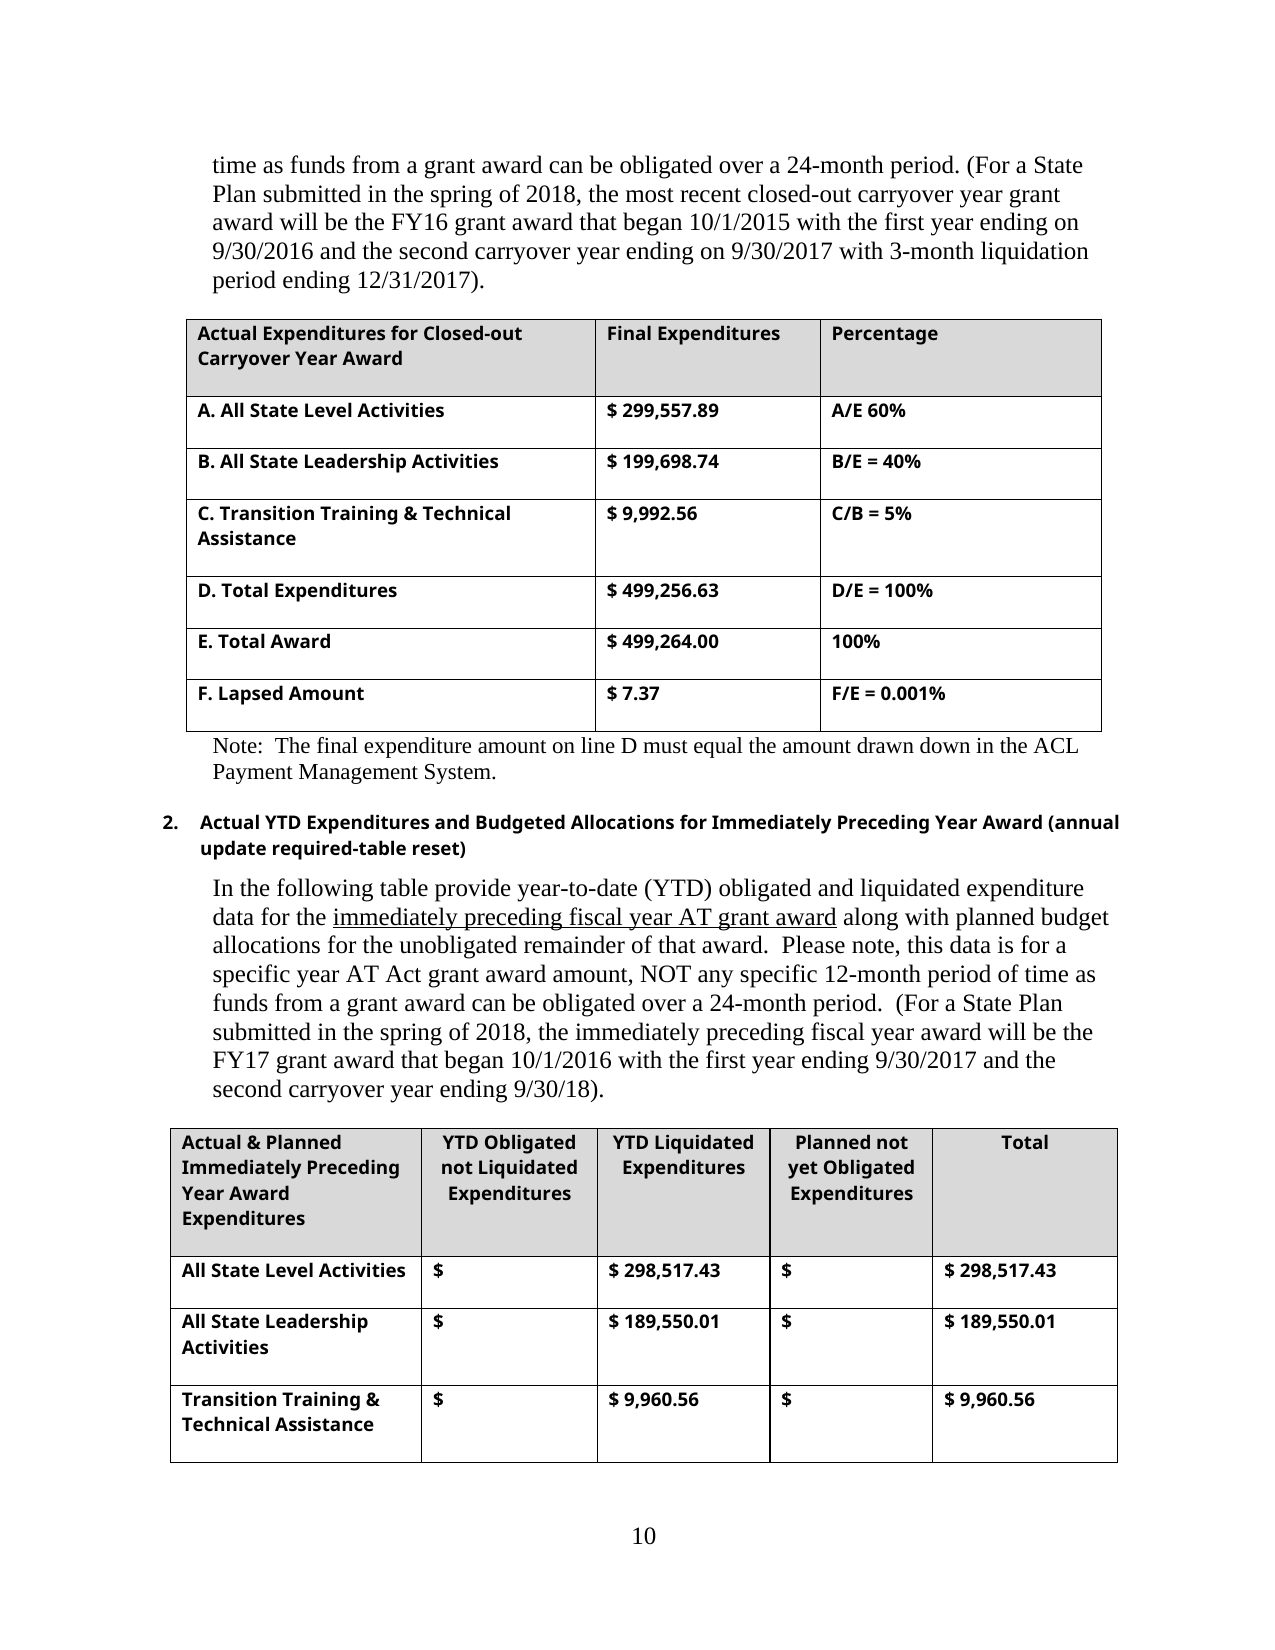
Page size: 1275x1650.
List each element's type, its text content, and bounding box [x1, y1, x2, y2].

table_cell Transition Training & Technical Assistance [171, 1386, 421, 1462]
table_header Total [933, 1129, 1117, 1256]
table_cell All State Level Activities [171, 1257, 421, 1308]
table_cell $ 499,256.63 [596, 577, 820, 628]
text In the following table provide year-to-date (YTD) obligated and liquidated expenditure data for the immediately preceding fiscal year AT grant award along with planned budget allocations for the unobligated remainder of that award. Please note, this data is for a specific year AT Act grant award amount, NOT any specific 12-month period of time as funds from a grant award can be obligated over a 24-month period. (For a State Plan submitted in the spring of 2018, the immediately preceding fiscal year award will be the FY17 grant award that began 10/1/2016 with the first year ending 9/30/2017 and the second carryover year ending 9/30/18). [212, 873, 1125, 1103]
table_header Actual & Planned Immediately Preceding Year Award Expenditures [171, 1129, 421, 1256]
table_cell A. All State Level Activities [187, 397, 595, 447]
table_header Actual Expenditures for Closed-out Carryover Year Award [187, 320, 595, 396]
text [212, 150, 1125, 294]
table_cell A/E 60% [821, 397, 1101, 447]
table_cell $ [422, 1309, 597, 1385]
table_cell $ 298,517.43 [598, 1257, 769, 1308]
table_cell F/E = 0.001% [821, 680, 1101, 731]
table_cell $ [422, 1386, 597, 1462]
table_cell B. All State Leadership Activities [187, 449, 595, 499]
table_cell C. Transition Training & Technical Assistance [187, 500, 595, 576]
table_cell $ [771, 1309, 932, 1385]
text Note: The final expenditure amount on line D must equal the amount drawn down in the ACL Payment Management System. [212, 732, 1125, 784]
table_cell $ 189,550.01 [933, 1309, 1117, 1385]
table_cell $ 9,992.56 [596, 500, 820, 576]
table_cell $ [422, 1257, 597, 1308]
table_cell D. Total Expenditures [187, 577, 595, 628]
table_header YTD Obligated not Liquidated Expenditures [422, 1129, 597, 1256]
table_cell $ 499,264.00 [596, 629, 820, 679]
table_cell D/E = 100% [821, 577, 1101, 628]
table_header Planned not yet Obligated Expenditures [771, 1129, 932, 1256]
table_cell E. Total Award [187, 629, 595, 679]
table_cell All State Leadership Activities [171, 1309, 421, 1385]
list Actual YTD Expenditures and Budgeted Allocations for Immediately Preceding Year Award (annual update required-table reset) [162, 809, 1125, 861]
table_cell $ 299,557.89 [596, 397, 820, 447]
table_cell $ 199,698.74 [596, 449, 820, 499]
table_cell $ 9,960.56 [598, 1386, 769, 1462]
table_header Percentage [821, 320, 1101, 396]
table_cell B/E = 40% [821, 449, 1101, 499]
table_cell $ 9,960.56 [933, 1386, 1117, 1462]
table_cell $ 7.37 [596, 680, 820, 731]
table_cell $ 298,517.43 [933, 1257, 1117, 1308]
table_header YTD Liquidated Expenditures [598, 1129, 769, 1256]
table_header Final Expenditures [596, 320, 820, 396]
table_cell F. Lapsed Amount [187, 680, 595, 731]
table_cell $ [771, 1257, 932, 1308]
table_cell $ [771, 1386, 932, 1462]
table_cell $ 189,550.01 [598, 1309, 769, 1385]
table_cell 100% [821, 629, 1101, 679]
table_cell C/B = 5% [821, 500, 1101, 576]
